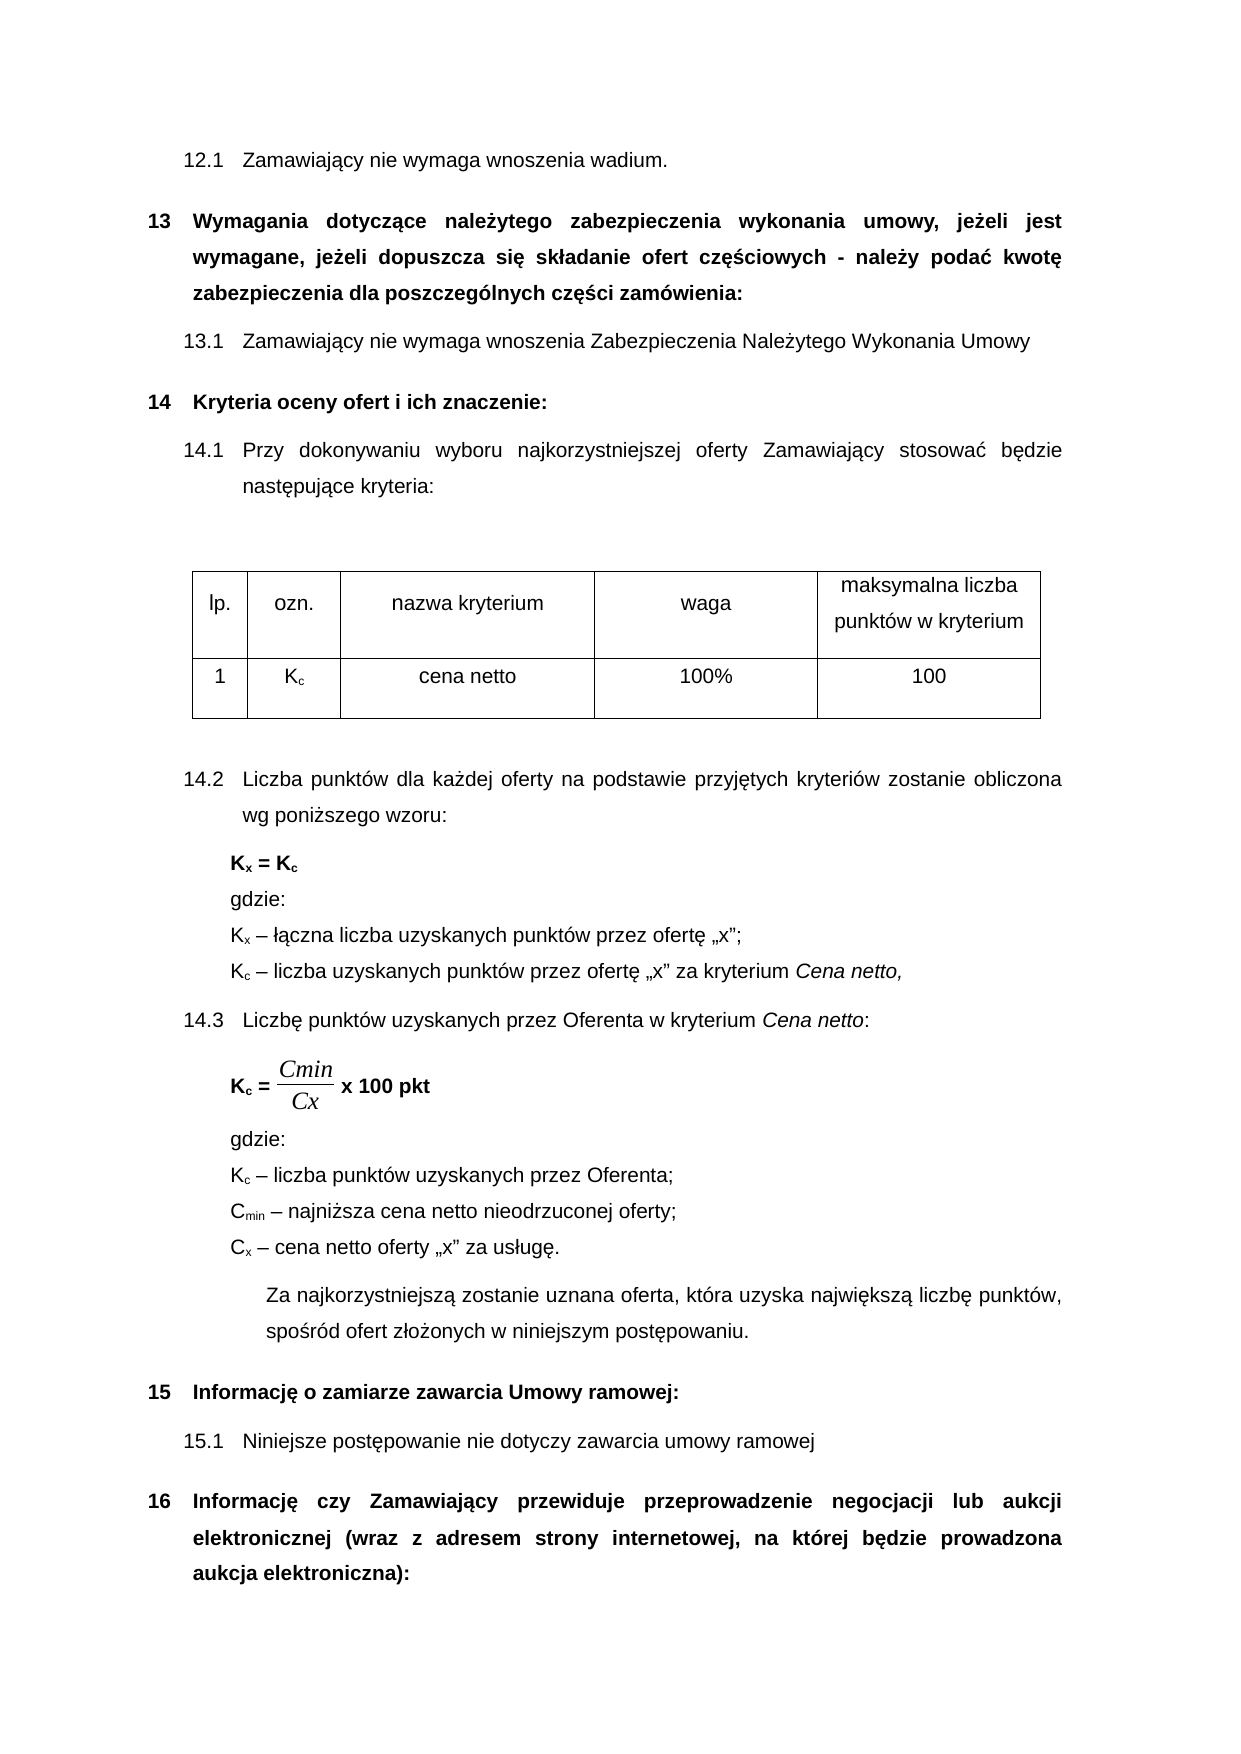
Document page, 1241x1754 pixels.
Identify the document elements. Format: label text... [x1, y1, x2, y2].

subtitle Kryteria oceny ofert i ich znaczenie: [148, 390, 1063, 414]
list Kc – liczba punktów uzyskanych przez Oferenta; [230, 1163, 1063, 1187]
list Kc = x 100 pkt [230, 1056, 1063, 1115]
table_header waga [595, 572, 817, 658]
table_cell Kc [248, 659, 340, 717]
list Cx – cena netto oferty „x” za usługę. [230, 1235, 1063, 1259]
list gdzie: [230, 1127, 1063, 1151]
table_cell 100% [595, 659, 817, 717]
subtitle Liczbę punktów uzyskanych przez Oferenta w kryterium Cena netto: [183, 1007, 1063, 1031]
subtitle Informację o zamiarze zawarcia Umowy ramowej: [148, 1380, 1063, 1404]
table_header maksymalna liczba punktów w kryterium [818, 572, 1040, 658]
table_cell 1 [193, 659, 247, 717]
subtitle Zamawiający nie wymaga wnoszenia Zabezpieczenia Należytego Wykonania Umowy [183, 329, 1063, 353]
subtitle Wymagania dotyczące należytego zabezpieczenia wykonania umowy, jeżeli jest wymagane, jeżeli dopuszcza się składanie ofert częściowych - należy podać kwotę zabezpieczenia dla poszczególnych części zamówienia: [148, 209, 1063, 304]
table_header nazwa kryterium [341, 572, 594, 658]
list Cmin – najniższa cena netto nieodrzuconej oferty; [230, 1199, 1063, 1223]
subtitle Liczba punktów dla każdej oferty na podstawie przyjętych kryteriów zostanie obliczona wg poniższego wzoru: [183, 767, 1063, 827]
subtitle Niniejsze postępowanie nie dotyczy zawarcia umowy ramowej [183, 1428, 1063, 1452]
list Kc – liczba uzyskanych punktów przez ofertę „x” za kryterium Cena netto, [230, 959, 1063, 983]
text Za najkorzystniejszą zostanie uznana oferta, która uzyska największą liczbę punktów, spośród ofert złożonych w niniejszym postępowaniu. [266, 1283, 1063, 1343]
subtitle Informację czy Zamawiający przewiduje przeprowadzenie negocjacji lub aukcji elektronicznej (wraz z adresem strony internetowej, na której będzie prowadzona aukcja elektroniczna): [148, 1489, 1063, 1585]
table_cell 100 [818, 659, 1040, 717]
subtitle Zamawiający nie wymaga wnoszenia wadium. [183, 148, 1063, 172]
table_header ozn. [248, 572, 340, 658]
list gdzie: [230, 887, 1063, 911]
list Kx = Kc [230, 851, 1063, 875]
list Kx – łączna liczba uzyskanych punktów przez ofertę „x”; [230, 923, 1063, 947]
table_header lp. [193, 572, 247, 658]
subtitle Przy dokonywaniu wyboru najkorzystniejszej oferty Zamawiający stosować będzie następujące kryteria: [183, 438, 1063, 498]
table_cell cena netto [341, 659, 594, 717]
